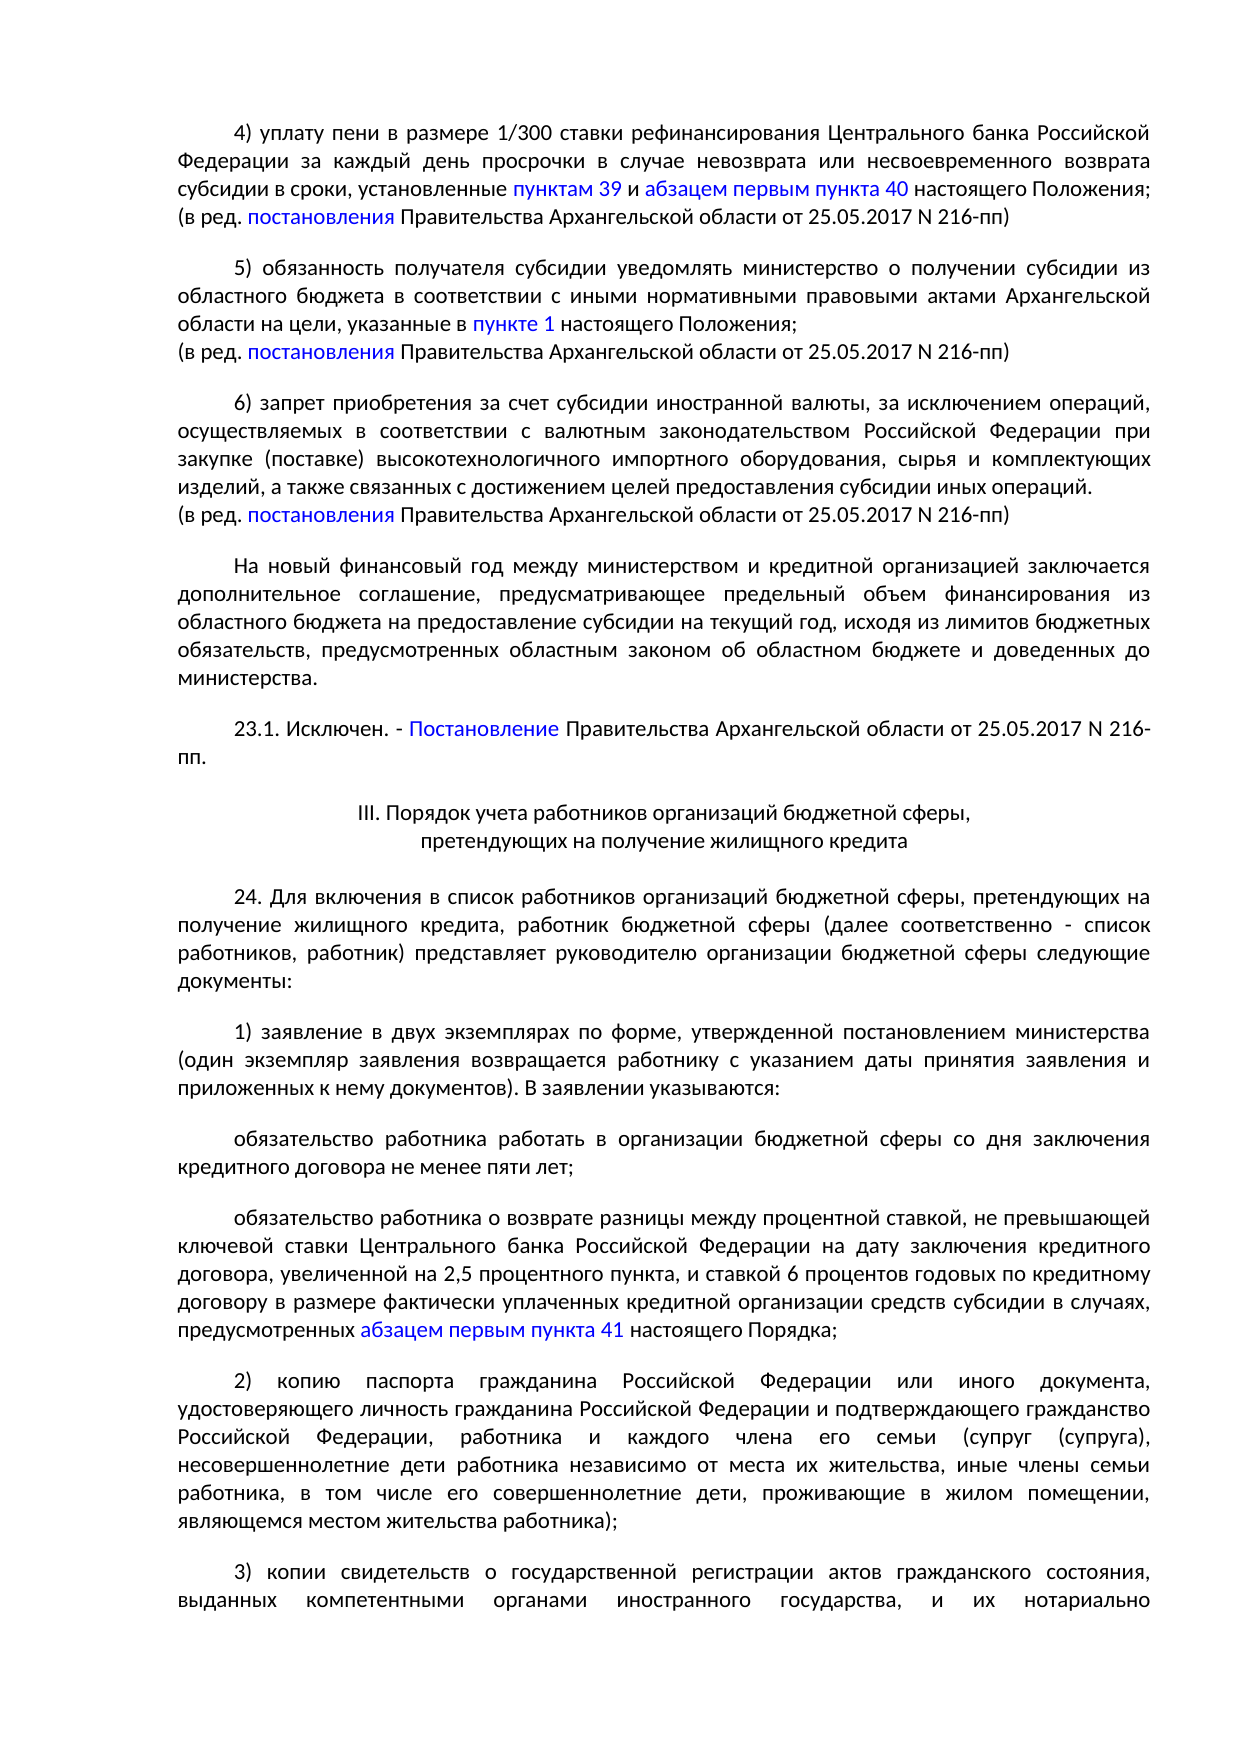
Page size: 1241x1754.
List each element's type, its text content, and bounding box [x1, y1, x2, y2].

text 6) запрет приобретения за счет субсидии иностранной валюты, за исключением операций, осуществляемых в соответствии с валютным законодательством Российской Федерации при закупке (поставке) высокотехнологичного импортного оборудования, сырья и комплектующих изделий, а также связанных с достижением целей предоставления субсидии иных операций. [177, 388, 1152, 500]
text обязательство работника работать в организации бюджетной сферы со дня заключения кредитного договора не менее пяти лет; [177, 1124, 1152, 1180]
text (в ред. постановления Правительства Архангельской области от 25.05.2017 N 216-пп) [177, 337, 1152, 365]
text 4) уплату пени в размере 1/300 ставки рефинансирования Центрального банка Российской Федерации за каждый день просрочки в случае невозврата или несвоевременного возврата субсидии в сроки, установленные пунктам 39 и абзацем первым пункта 40 настоящего Положения; [177, 118, 1152, 202]
text 1) заявление в двух экземплярах по форме, утвержденной постановлением министерства (один экземпляр заявления возвращается работнику с указанием даты принятия заявления и приложенных к нему документов). В заявлении указываются: [177, 1017, 1152, 1101]
text 2) копию паспорта гражданина Российской Федерации или иного документа, удостоверяющего личность гражданина Российской Федерации и подтверждающего гражданство Российской Федерации, работника и каждого члена его семьи (супруг (супруга), несовершеннолетние дети работника независимо от места их жительства, иные члены семьи работника, в том числе его совершеннолетние дети, проживающие в жилом помещении, являющемся местом жительства работника); [177, 1366, 1152, 1534]
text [177, 1557, 1152, 1613]
text 24. Для включения в список работников организаций бюджетной сферы, претендующих на получение жилищного кредита, работник бюджетной сферы (далее соответственно - список работников, работник) представляет руководителю организации бюджетной сферы следующие документы: [177, 882, 1152, 994]
text 5) обязанность получателя субсидии уведомлять министерство о получении субсидии из областного бюджета в соответствии с иными нормативными правовыми актами Архангельской области на цели, указанные в пункте 1 настоящего Положения; [177, 253, 1152, 337]
text (в ред. постановления Правительства Архангельской области от 25.05.2017 N 216-пп) [177, 202, 1152, 230]
text претендующих на получение жилищного кредита [177, 826, 1152, 854]
text обязательство работника о возврате разницы между процентной ставкой, не превышающей ключевой ставки Центрального банка Российской Федерации на дату заключения кредитного договора, увеличенной на 2,5 процентного пункта, и ставкой 6 процентов годовых по кредитному договору в размере фактически уплаченных кредитной организации средств субсидии в случаях, предусмотренных абзацем первым пункта 41 настоящего Порядка; [177, 1203, 1152, 1343]
text III. Порядок учета работников организаций бюджетной сферы, [177, 798, 1152, 826]
text На новый финансовый год между министерством и кредитной организацией заключается дополнительное соглашение, предусматривающее предельный объем финансирования из областного бюджета на предоставление субсидии на текущий год, исходя из лимитов бюджетных обязательств, предусмотренных областным законом об областном бюджете и доведенных до министерства. [177, 551, 1152, 691]
text (в ред. постановления Правительства Архангельской области от 25.05.2017 N 216-пп) [177, 500, 1152, 528]
text 23.1. Исключен. - Постановление Правительства Архангельской области от 25.05.2017 N 216-пп. [177, 714, 1152, 770]
